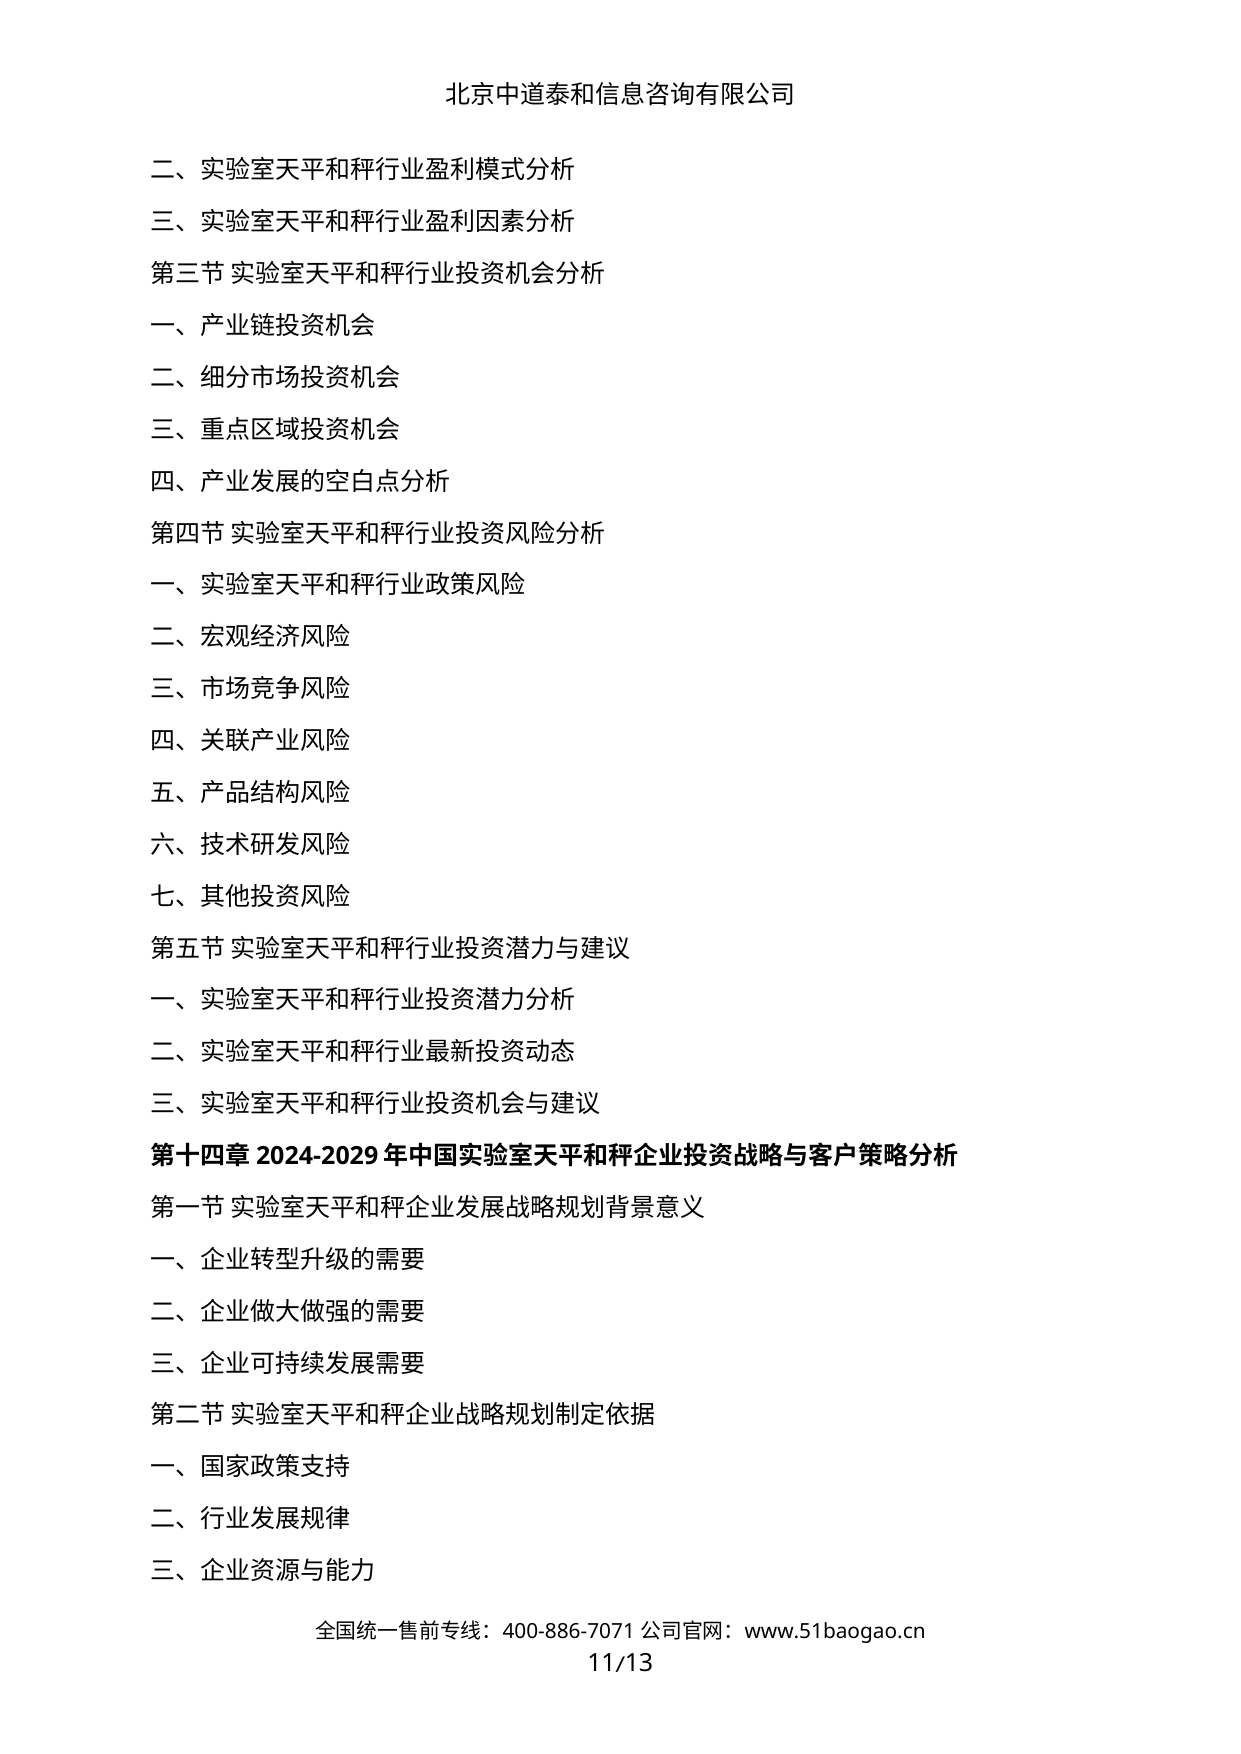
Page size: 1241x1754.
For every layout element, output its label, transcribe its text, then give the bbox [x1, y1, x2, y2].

text 三、实验室天平和秤行业盈利因素分析 [150, 202, 1090, 238]
text 二、宏观经济风险 [150, 617, 1090, 653]
text 三、市场竞争风险 [150, 669, 1090, 705]
text 二、企业做大做强的需要 [150, 1291, 1090, 1327]
text 二、行业发展规律 [150, 1499, 1090, 1535]
text 二、细分市场投资机会 [150, 357, 1090, 394]
text 三、企业可持续发展需要 [150, 1343, 1090, 1379]
text 三、企业资源与能力 [150, 1551, 1090, 1587]
text 第三节 实验室天平和秤行业投资机会分析 [150, 254, 1090, 290]
text 五、产品结构风险 [150, 772, 1090, 809]
text 第二节 实验室天平和秤企业战略规划制定依据 [150, 1395, 1090, 1431]
text 第十四章 2024-2029年中国实验室天平和秤企业投资战略与客户策略分析 [150, 1136, 1090, 1172]
text 一、实验室天平和秤行业政策风险 [150, 565, 1090, 601]
text 一、国家政策支持 [150, 1447, 1090, 1483]
text 七、其他投资风险 [150, 876, 1090, 912]
text 四、产业发展的空白点分析 [150, 461, 1090, 497]
text 三、实验室天平和秤行业投资机会与建议 [150, 1084, 1090, 1120]
text 二、实验室天平和秤行业最新投资动态 [150, 1032, 1090, 1068]
text 一、企业转型升级的需要 [150, 1239, 1090, 1276]
text 三、重点区域投资机会 [150, 409, 1090, 446]
text 第一节 实验室天平和秤企业发展战略规划背景意义 [150, 1187, 1090, 1224]
text 第四节 实验室天平和秤行业投资风险分析 [150, 513, 1090, 549]
text 二、实验室天平和秤行业盈利模式分析 [150, 150, 1090, 186]
text 一、实验室天平和秤行业投资潜力分析 [150, 980, 1090, 1016]
text 六、技术研发风险 [150, 824, 1090, 861]
text 一、产业链投资机会 [150, 306, 1090, 342]
text 第五节 实验室天平和秤行业投资潜力与建议 [150, 928, 1090, 964]
text 四、关联产业风险 [150, 721, 1090, 757]
